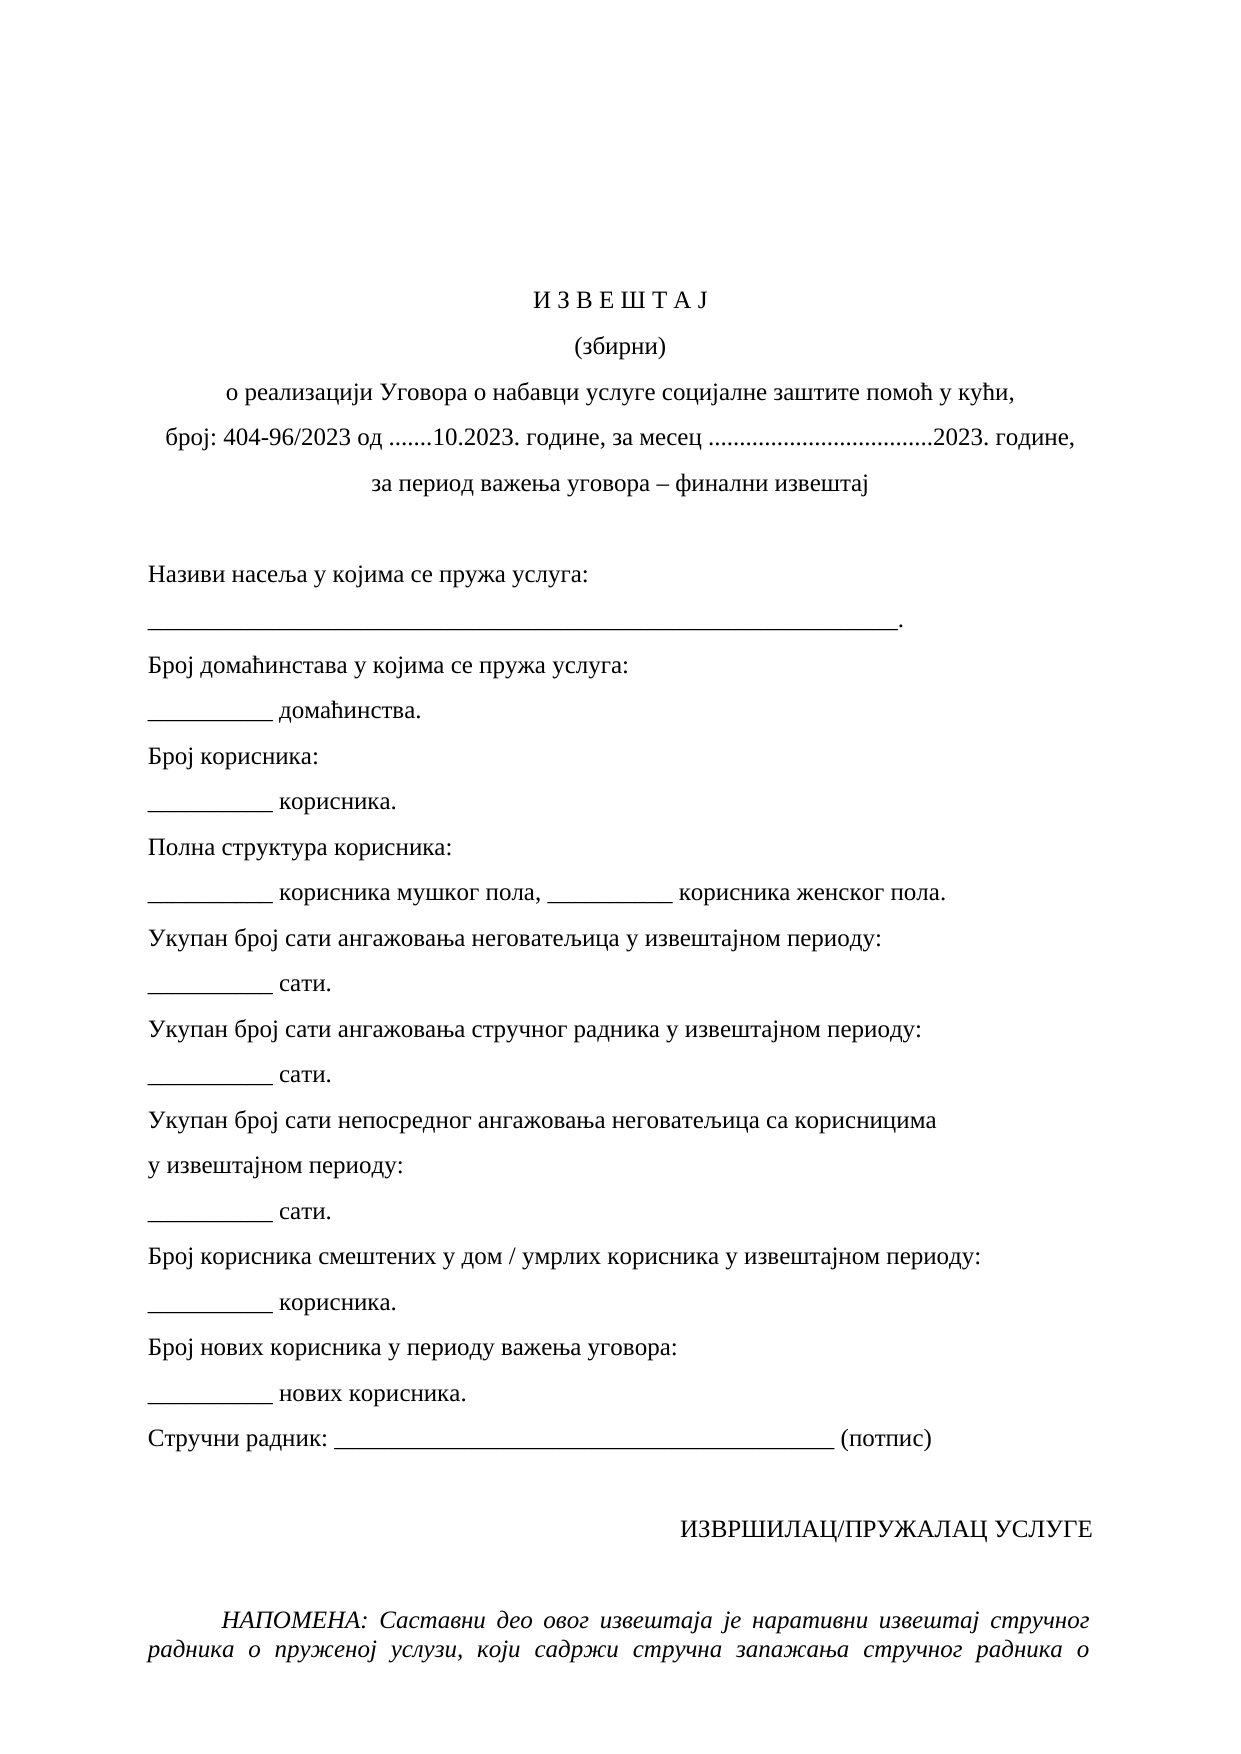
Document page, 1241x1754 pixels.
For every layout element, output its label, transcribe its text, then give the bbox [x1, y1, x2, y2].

text ИЗВРШИЛАЦ/ПРУЖАЛАЦ УСЛУГЕ [148, 1514, 1093, 1543]
text Називи насеља у којима се пружа услуга: [148, 559, 1093, 587]
text Укупан број сати непосредног ангажовања неговатељица са корисницима [148, 1105, 1093, 1134]
text __________ нових корисника. [148, 1378, 1093, 1407]
text Број нових корисника у периоду важења уговора: [148, 1332, 1093, 1361]
text __________ корисника мушког пола, __________ корисника женског пола. [148, 877, 1093, 906]
text __________ сати. [148, 968, 1093, 997]
text __________ корисника. [148, 1287, 1093, 1316]
text о реализацији Уговора о набавци услуге социјалне заштите помоћ у кући, [148, 377, 1093, 405]
text за период важења уговора – финални извештај [148, 468, 1093, 496]
text Укупан број сати ангажовања стручног радника у извештајном периоду: [148, 1014, 1093, 1043]
text Укупан број сати ангажовања неговатељица у извештајном периоду: [148, 923, 1093, 952]
text (збирни) [148, 331, 1093, 360]
text Полна структура корисника: [148, 832, 1093, 861]
text у извештајном периоду: [148, 1150, 1093, 1179]
text број: 404-96/2023 од .......10.2023. године, за месец ....................................2023. године, [148, 422, 1093, 451]
text И З В Е Ш Т А Ј [148, 286, 1093, 314]
text __________ корисника. [148, 786, 1093, 815]
text Број корисника смештених у дом / умрлих корисника у извештајном периоду: [148, 1241, 1093, 1270]
text __________ сати. [148, 1196, 1093, 1225]
text Број корисника: [148, 741, 1093, 769]
text ____________________________________________________________. [148, 604, 1093, 633]
text Број домаћинстава у којима се пружа услуга: [148, 650, 1093, 678]
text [148, 1606, 1093, 1663]
text __________ домаћинства. [148, 695, 1093, 724]
text Стручни радник: ________________________________________ (потпис) [148, 1423, 1093, 1452]
text __________ сати. [148, 1059, 1093, 1088]
